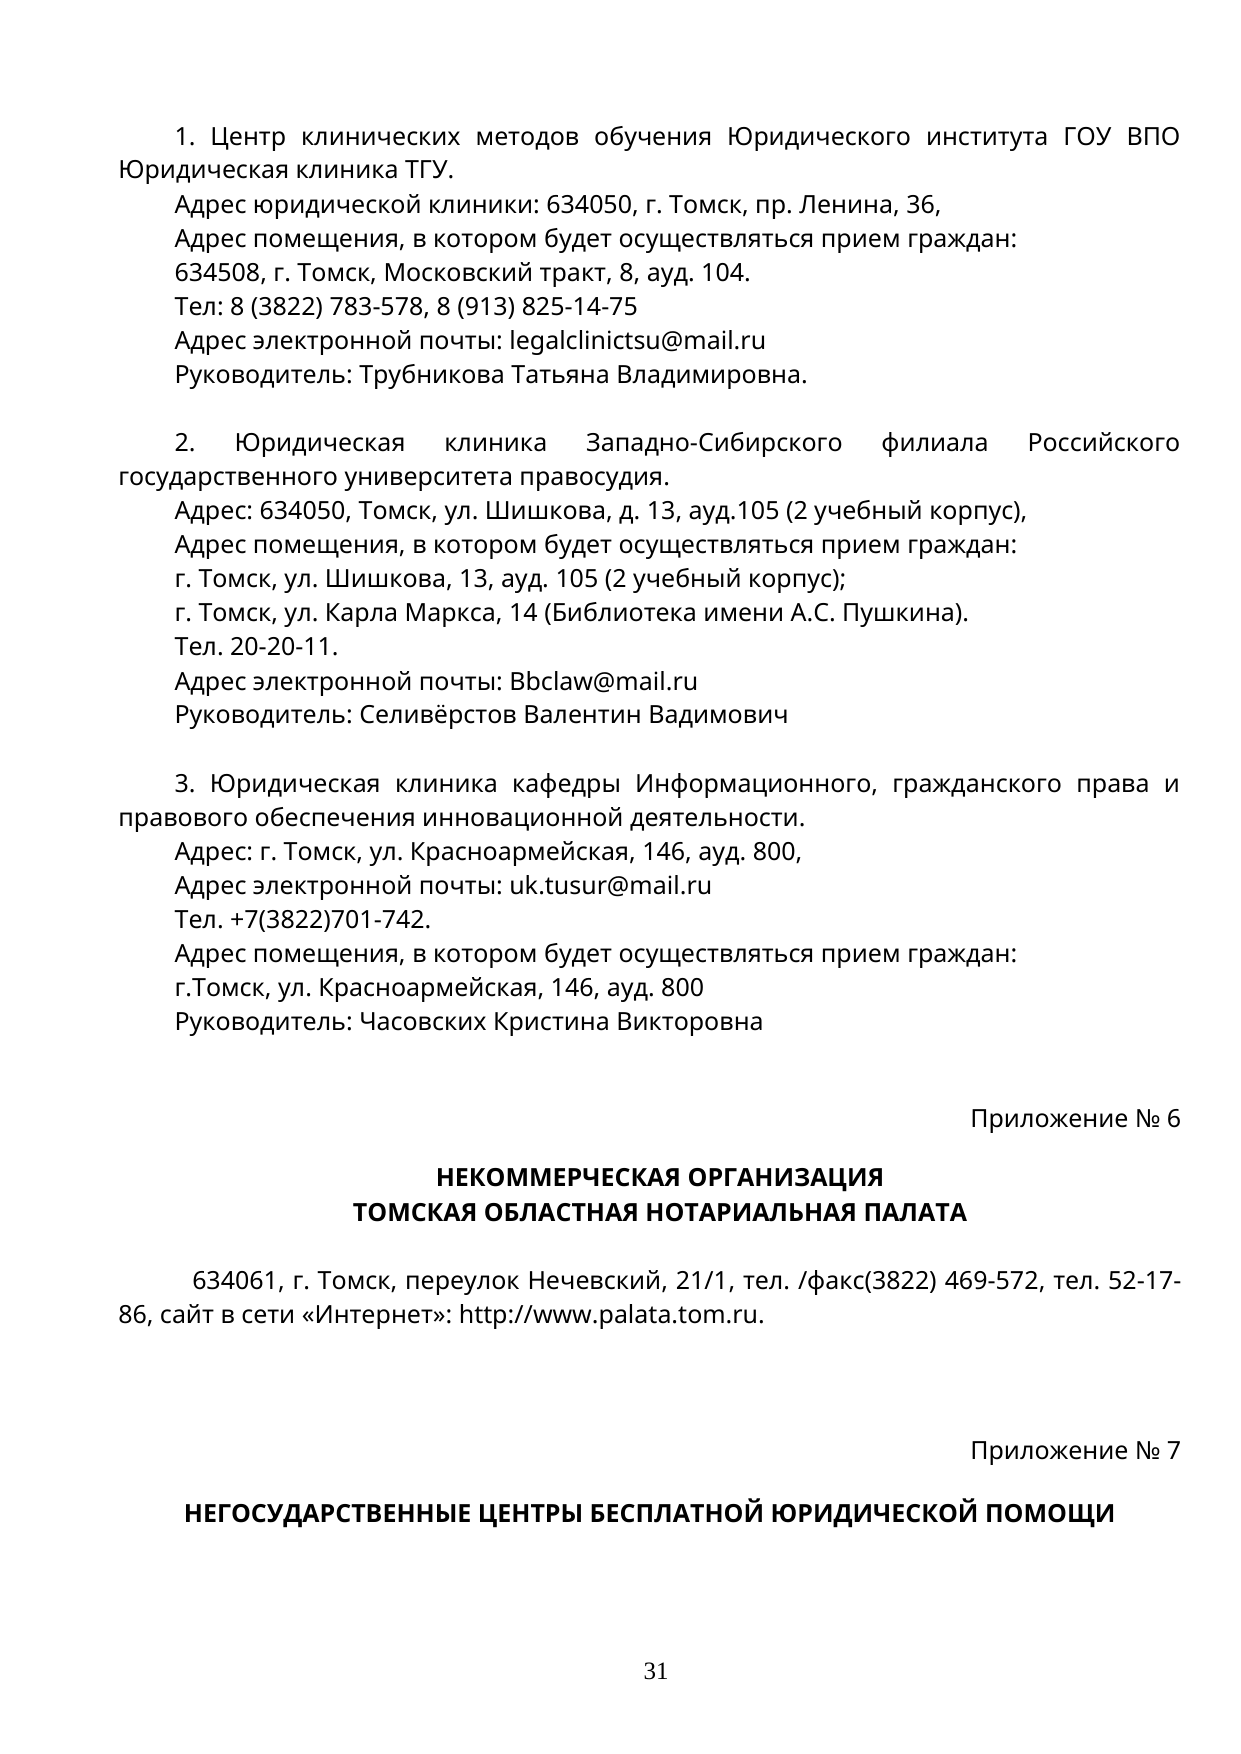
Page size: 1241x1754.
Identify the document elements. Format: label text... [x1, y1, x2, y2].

text Адрес: г. Томск, ул. Красноармейская, 146, ауд. 800, [118, 833, 1181, 867]
text Тел: 8 (3822) 783-578, 8 (913) 825-14-75 [118, 288, 1181, 322]
text г. Томск, ул. Шишкова, 13, ауд. 105 (2 учебный корпус); [118, 561, 1181, 595]
text 1. Центр клинических методов обучения Юридического института ГОУ ВПО Юридическая клиника ТГУ. [118, 118, 1181, 186]
text Приложение № 6 [118, 1101, 1181, 1135]
text Тел. 20-20-11. [118, 629, 1181, 663]
text Адрес электронной почты: Bbclaw@mail.ru [118, 663, 1181, 697]
text г. Томск, ул. Карла Маркса, 14 (Библиотека имени А.С. Пушкина). [118, 595, 1181, 629]
text 634508, г. Томск, Московский тракт, 8, ауд. 104. [118, 254, 1181, 288]
text Руководитель: Трубникова Татьяна Владимировна. [118, 357, 1181, 391]
text Адрес: 634050, Томск, ул. Шишкова, д. 13, ауд.105 (2 учебный корпус), [118, 493, 1181, 527]
text Адрес электронной почты: uk.tusur@mail.ru [118, 867, 1181, 902]
text Руководитель: Часовских Кристина Викторовна [118, 1004, 1181, 1038]
text НЕГОСУДАРСТВЕННЫЕ ЦЕНТРЫ БЕСПЛАТНОЙ ЮРИДИЧЕСКОЙ ПОМОЩИ [118, 1496, 1181, 1530]
text Адрес помещения, в котором будет осуществляться прием граждан: [118, 936, 1181, 970]
text Адрес помещения, в котором будет осуществляться прием граждан: [118, 220, 1181, 254]
text Тел. +7(3822)701-742. [118, 902, 1181, 936]
text Руководитель: Селивёрстов Валентин Вадимович [118, 697, 1181, 731]
text Адрес юридической клиники: 634050, г. Томск, пр. Ленина, 36, [118, 186, 1181, 220]
text г.Томск, ул. Красноармейская, 146, ауд. 800 [118, 970, 1181, 1004]
text Адрес электронной почты: legalclinictsu@mail.ru [118, 322, 1181, 357]
text Приложение № 7 [118, 1433, 1181, 1467]
title ТОМСКАЯ ОБЛАСТНАЯ НОТАРИАЛЬНАЯ ПАЛАТА [0, 1194, 1240, 1228]
text 3. Юридическая клиника кафедры Информационного, гражданского права и правового обеспечения инновационной деятельности. [118, 765, 1181, 833]
title 634061, г. Томск, переулок Нечевский, 21/1, тел. /факс(3822) 469-572, тел. 52-17-86, сайт в сети «Интернет»: http://www.palata.tom.ru. [118, 1262, 1181, 1330]
title НЕКОММЕРЧЕСКАЯ ОРГАНИЗАЦИЯ [0, 1160, 1240, 1194]
text 2. Юридическая клиника Западно-Сибирского филиала Российского государственного университета правосудия. [118, 425, 1181, 493]
text Адрес помещения, в котором будет осуществляться прием граждан: [118, 527, 1181, 561]
